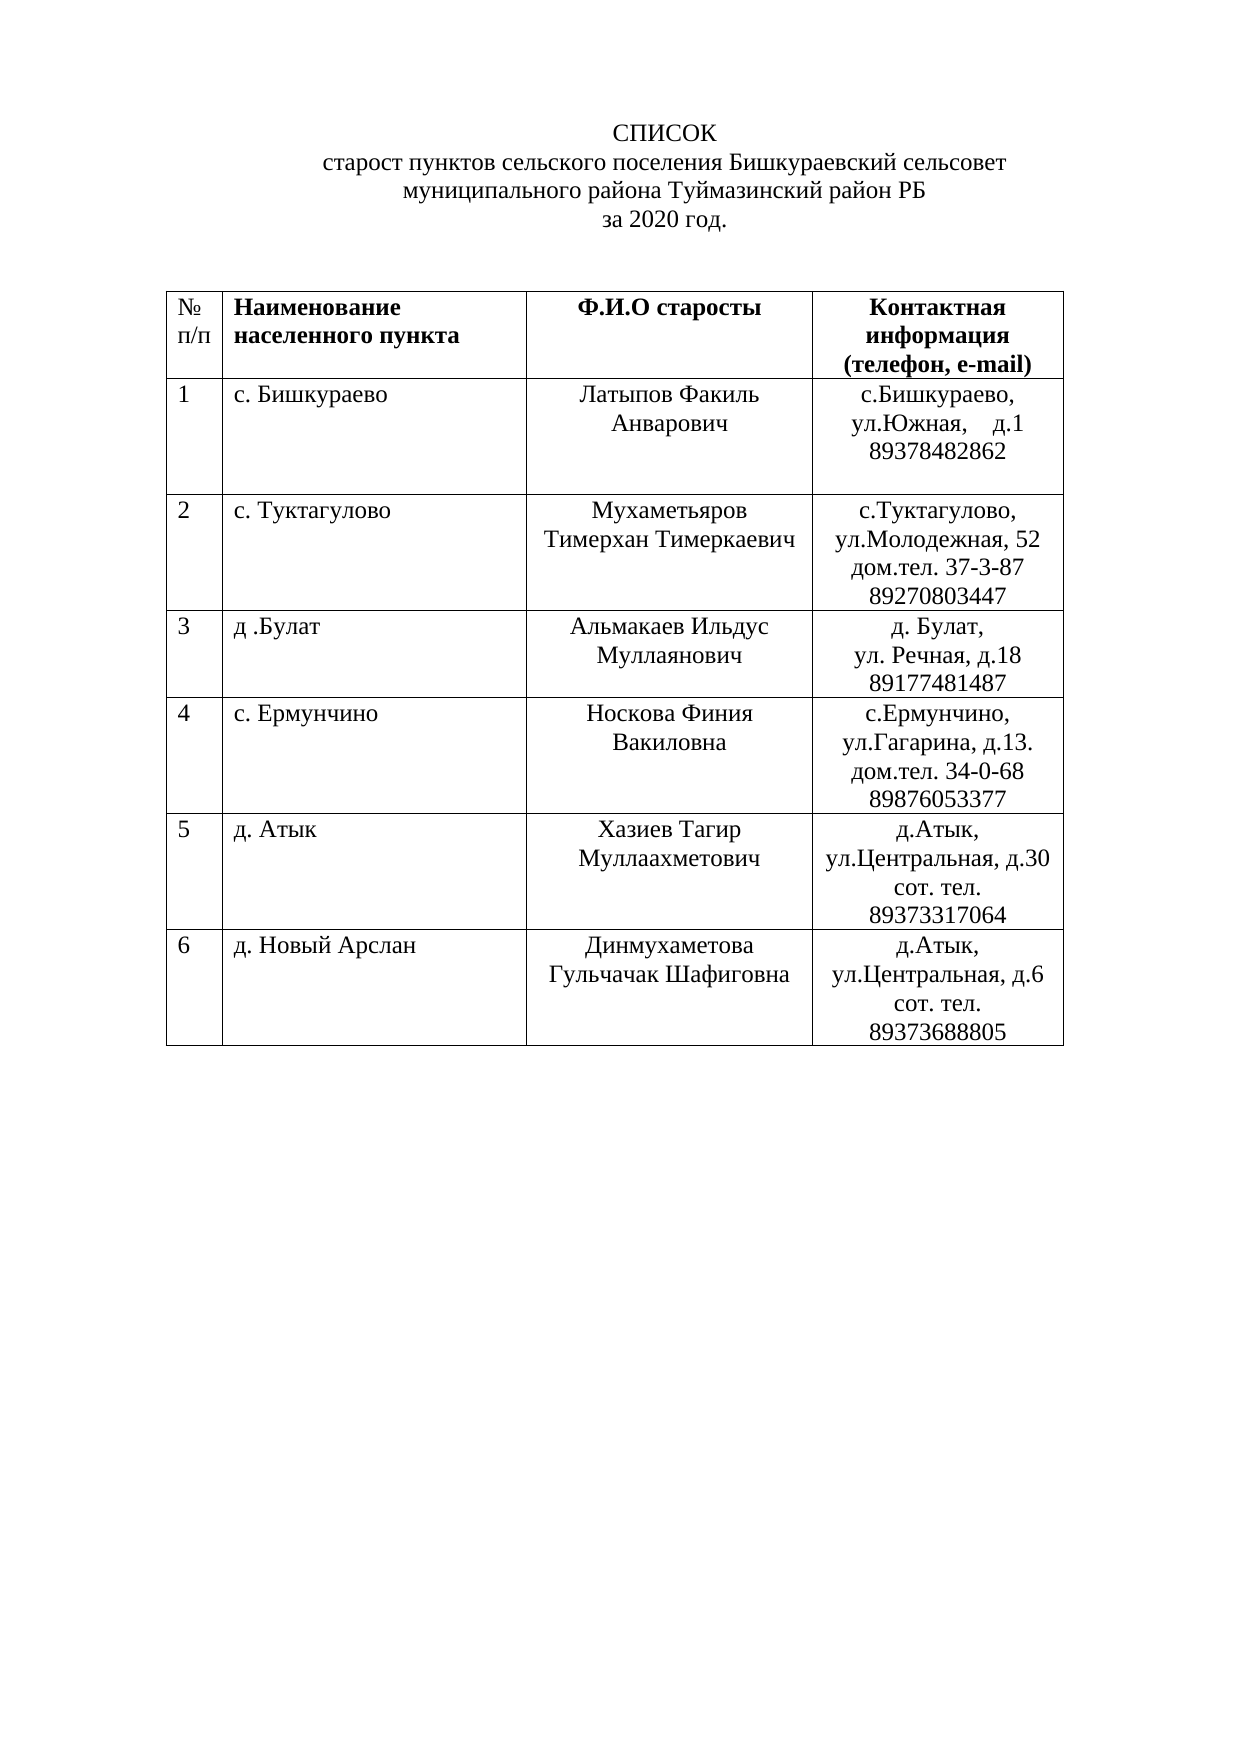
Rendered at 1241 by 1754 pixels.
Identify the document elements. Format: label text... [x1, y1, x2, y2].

table_cell Хазиев Тагир Муллаахметович [527, 814, 812, 929]
table_cell с.Туктагулово, ул.Молодежная, 52 дом.тел. 37-3-87 89270803447 [813, 495, 1063, 610]
table_cell с. Туктагулово [223, 495, 526, 610]
table_cell д.Атык, ул.Центральная, д.6 сот. тел. 89373688805 [813, 930, 1063, 1045]
text за 2020 год. [177, 204, 1152, 233]
table_cell Мухаметьяров Тимерхан Тимеркаевич [527, 495, 812, 610]
table_cell с. Бишкураево [223, 379, 526, 494]
table_cell 3 [167, 611, 222, 697]
table_cell 6 [167, 930, 222, 1045]
table_cell с.Бишкураево, ул.Южная, д.1 89378482862 [813, 379, 1063, 494]
table_header Контактная информация (телефон, e-mail) [813, 292, 1063, 378]
text муниципального района Туймазинский район РБ [177, 176, 1152, 204]
table_cell с.Ермунчино, ул.Гагарина, д.13. дом.тел. 34-0-68 89876053377 [813, 698, 1063, 813]
table_header Наименование населенного пункта [223, 292, 526, 378]
table_cell д.Атык, ул.Центральная, д.30 сот. тел. 89373317064 [813, 814, 1063, 929]
table_cell д. Булат, ул. Речная, д.18 89177481487 [813, 611, 1063, 697]
table_cell Носкова Финия Вакиловна [527, 698, 812, 813]
table_cell с. Ермунчино [223, 698, 526, 813]
table_cell 2 [167, 495, 222, 610]
table_header № п/п [167, 292, 222, 378]
text старост пунктов сельского поселения Бишкураевский сельсовет [177, 147, 1152, 176]
table_cell Альмакаев Ильдус Муллаянович [527, 611, 812, 697]
table_cell Динмухаметова Гульчачак Шафиговна [527, 930, 812, 1045]
table_cell 4 [167, 698, 222, 813]
table_cell 1 [167, 379, 222, 494]
table_cell Латыпов Факиль Анварович [527, 379, 812, 494]
table_header Ф.И.О старосты [527, 292, 812, 378]
table_cell 5 [167, 814, 222, 929]
table_cell д. Атык [223, 814, 526, 929]
text СПИСОК [177, 118, 1152, 147]
table_cell д. Новый Арслан [223, 930, 526, 1045]
table_cell д .Булат [223, 611, 526, 697]
